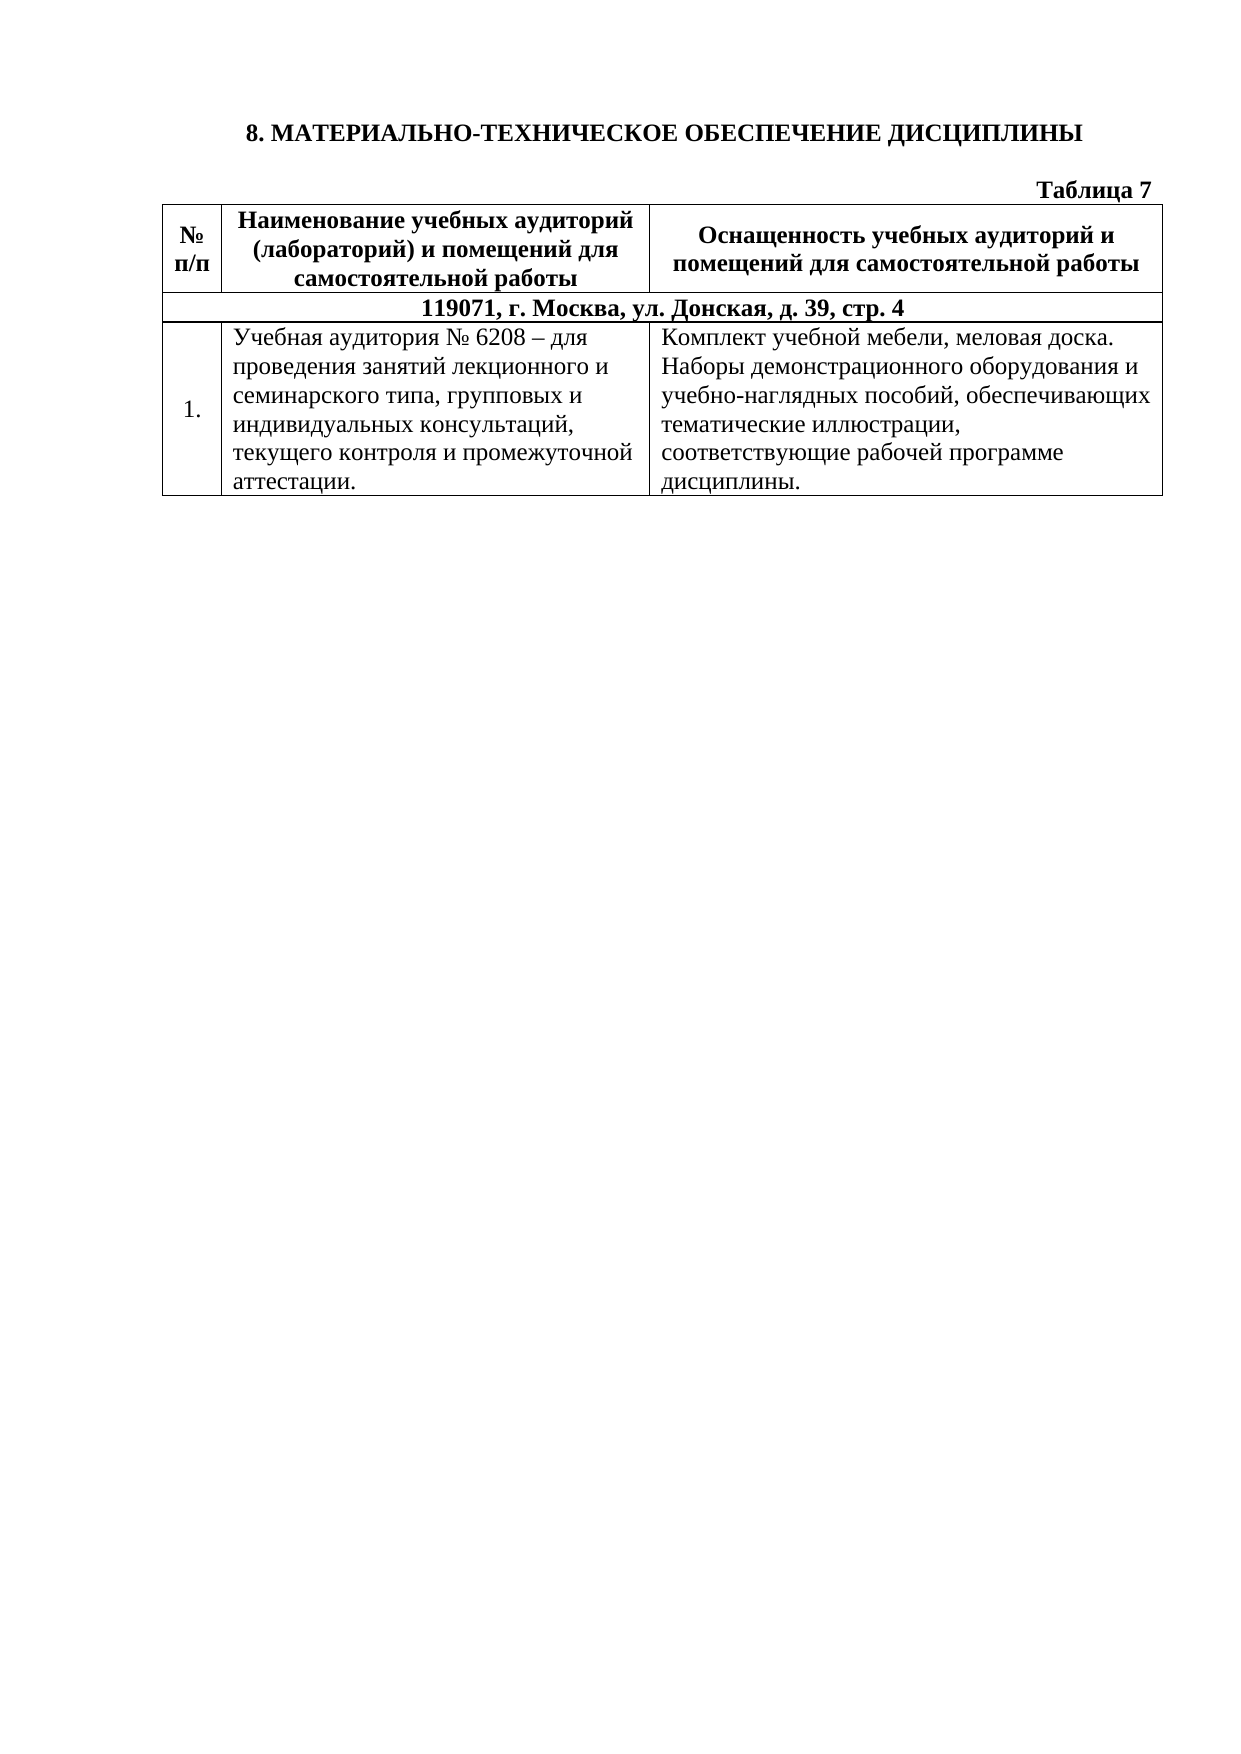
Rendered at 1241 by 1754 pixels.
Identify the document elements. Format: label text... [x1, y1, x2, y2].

text 8. МАТЕРИАЛЬНО-ТЕХНИЧЕСКОЕ ОБЕСПЕЧЕНИЕ ДИСЦИПЛИНЫ [177, 118, 1152, 147]
table_cell Учебная аудитория № 6208 – для проведения занятий лекционного и семинарского типа, групповых и индивидуальных консультаций, текущего контроля и промежуточной аттестации. [222, 323, 649, 495]
table_header Наименование учебных аудиторий (лабораторий) и помещений для самостоятельной работы [222, 205, 649, 292]
table_cell 119071, г. Москва, ул. Донская, д. 39, стр. 4 [163, 293, 1162, 321]
text Таблица 7 [177, 176, 1152, 204]
table_cell Комплект учебной мебели, меловая доска. Наборы демонстрационного оборудования и учебно-наглядных пособий, обеспечивающих тематические иллюстрации, соответствующие рабочей программе дисциплины. [650, 323, 1162, 495]
table_header № п/п [163, 205, 221, 292]
table_cell 1. [163, 323, 221, 495]
table_header Оснащенность учебных аудиторий и помещений для самостоятельной работы [650, 205, 1162, 292]
